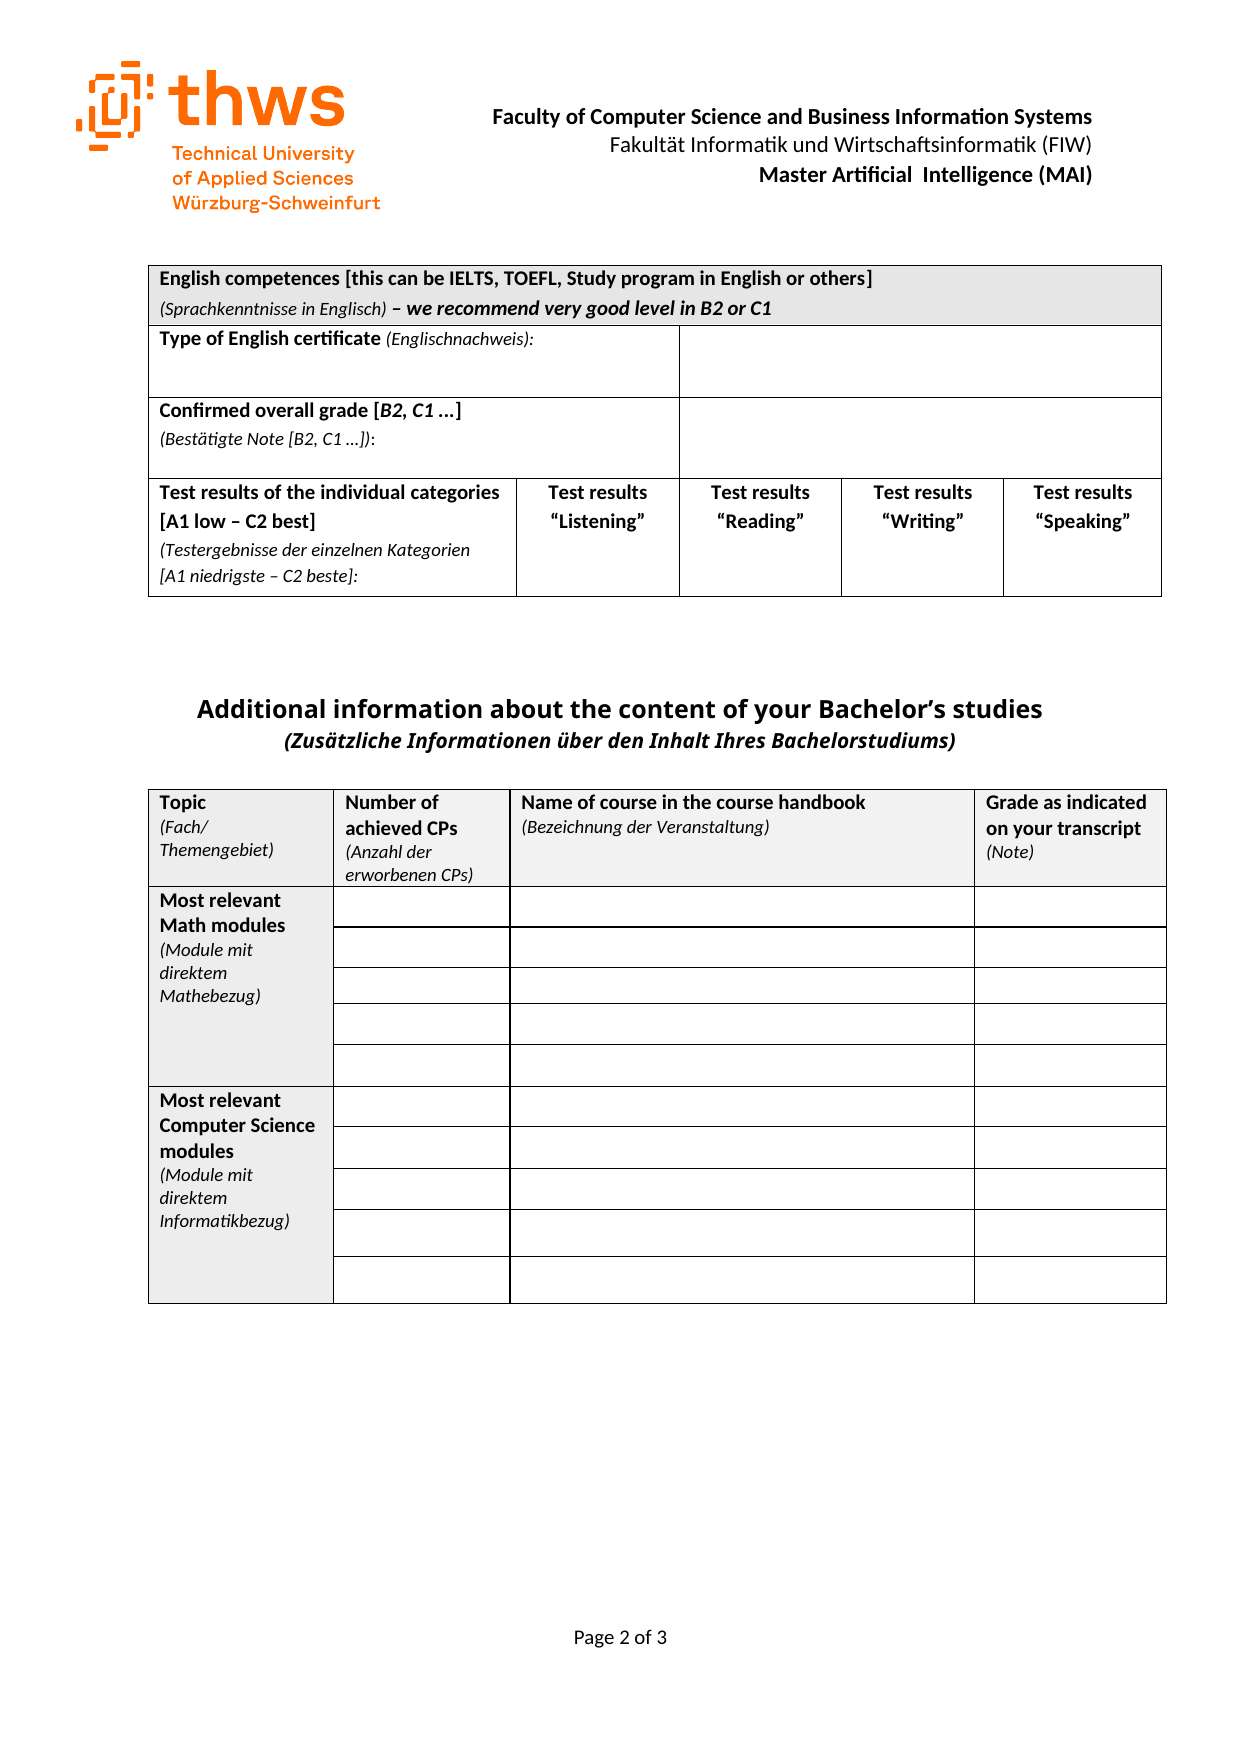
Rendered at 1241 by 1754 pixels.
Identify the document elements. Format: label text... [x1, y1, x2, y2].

table_cell Test results “Reading” [680, 479, 841, 596]
table_header Name of course in the course handbook (Bezeichnung der Veranstaltung) [511, 790, 974, 886]
table_cell [334, 1004, 509, 1044]
table_cell [975, 1087, 1166, 1126]
table_cell [511, 968, 974, 1003]
table_cell [511, 1210, 974, 1256]
table_cell [334, 928, 509, 967]
table_cell [334, 1045, 509, 1086]
table_cell [511, 1004, 974, 1044]
table_cell [334, 1169, 509, 1209]
table_cell Test results “Listening” [517, 479, 679, 596]
table_cell Type of English certificate (Englischnachweis): [149, 326, 679, 397]
table_cell [511, 1257, 974, 1303]
table_header Topic (Fach/Themengebiet) [149, 790, 333, 886]
table_cell [334, 968, 509, 1003]
table_cell Test results “Writing” [842, 479, 1003, 596]
table_cell [511, 1127, 974, 1168]
table_cell Most relevant Math modules (Module mit direktem Mathebezug) [149, 887, 333, 1086]
table_header English competences [this can be IELTS, TOEFL, Study program in English or others] (Sprachkenntnisse in Englisch) – we recommend very good level in B2 or C1 [149, 266, 1161, 324]
text (Zusätzliche Informationen über den Inhalt Ihres Bachelorstudiums) [148, 726, 1093, 754]
table_cell [975, 1127, 1166, 1168]
table_cell [975, 1004, 1166, 1044]
table_cell [511, 1087, 974, 1126]
table_cell [975, 1257, 1166, 1303]
table_cell [511, 1045, 974, 1086]
table_header Number of achieved CPs (Anzahl der erworbenen CPs) [334, 790, 509, 886]
table_cell [680, 326, 1161, 397]
table_cell [334, 1257, 509, 1303]
table_cell [975, 1169, 1166, 1209]
table_cell [975, 887, 1166, 926]
table_cell Test results of the individual categories [A1 low – C2 best] (Testergebnisse der einzelnen Kategorien [A1 niedrigste – C2 beste]: [149, 479, 516, 596]
table_cell [680, 398, 1161, 478]
picture [57, 41, 411, 239]
table_cell [334, 1210, 509, 1256]
table_cell [975, 1045, 1166, 1086]
table_cell [975, 968, 1166, 1003]
table_cell Most relevant Computer Science modules (Module mit direktem Informatikbezug) [149, 1087, 333, 1303]
table_cell Test results “Speaking” [1004, 479, 1161, 596]
table_cell Confirmed overall grade [B2, C1 ...] (Bestätigte Note [B2, C1 …]): [149, 398, 679, 478]
text Additional information about the content of your Bachelor’s studies [148, 692, 1093, 726]
table_cell [511, 1169, 974, 1209]
table_cell [975, 928, 1166, 967]
table_cell [334, 887, 509, 926]
table_cell [511, 887, 974, 926]
table_cell [975, 1210, 1166, 1256]
table_cell [511, 928, 974, 967]
table_header Grade as indicated on your transcript (Note) [975, 790, 1166, 886]
table_cell [334, 1127, 509, 1168]
table_cell [334, 1087, 509, 1126]
